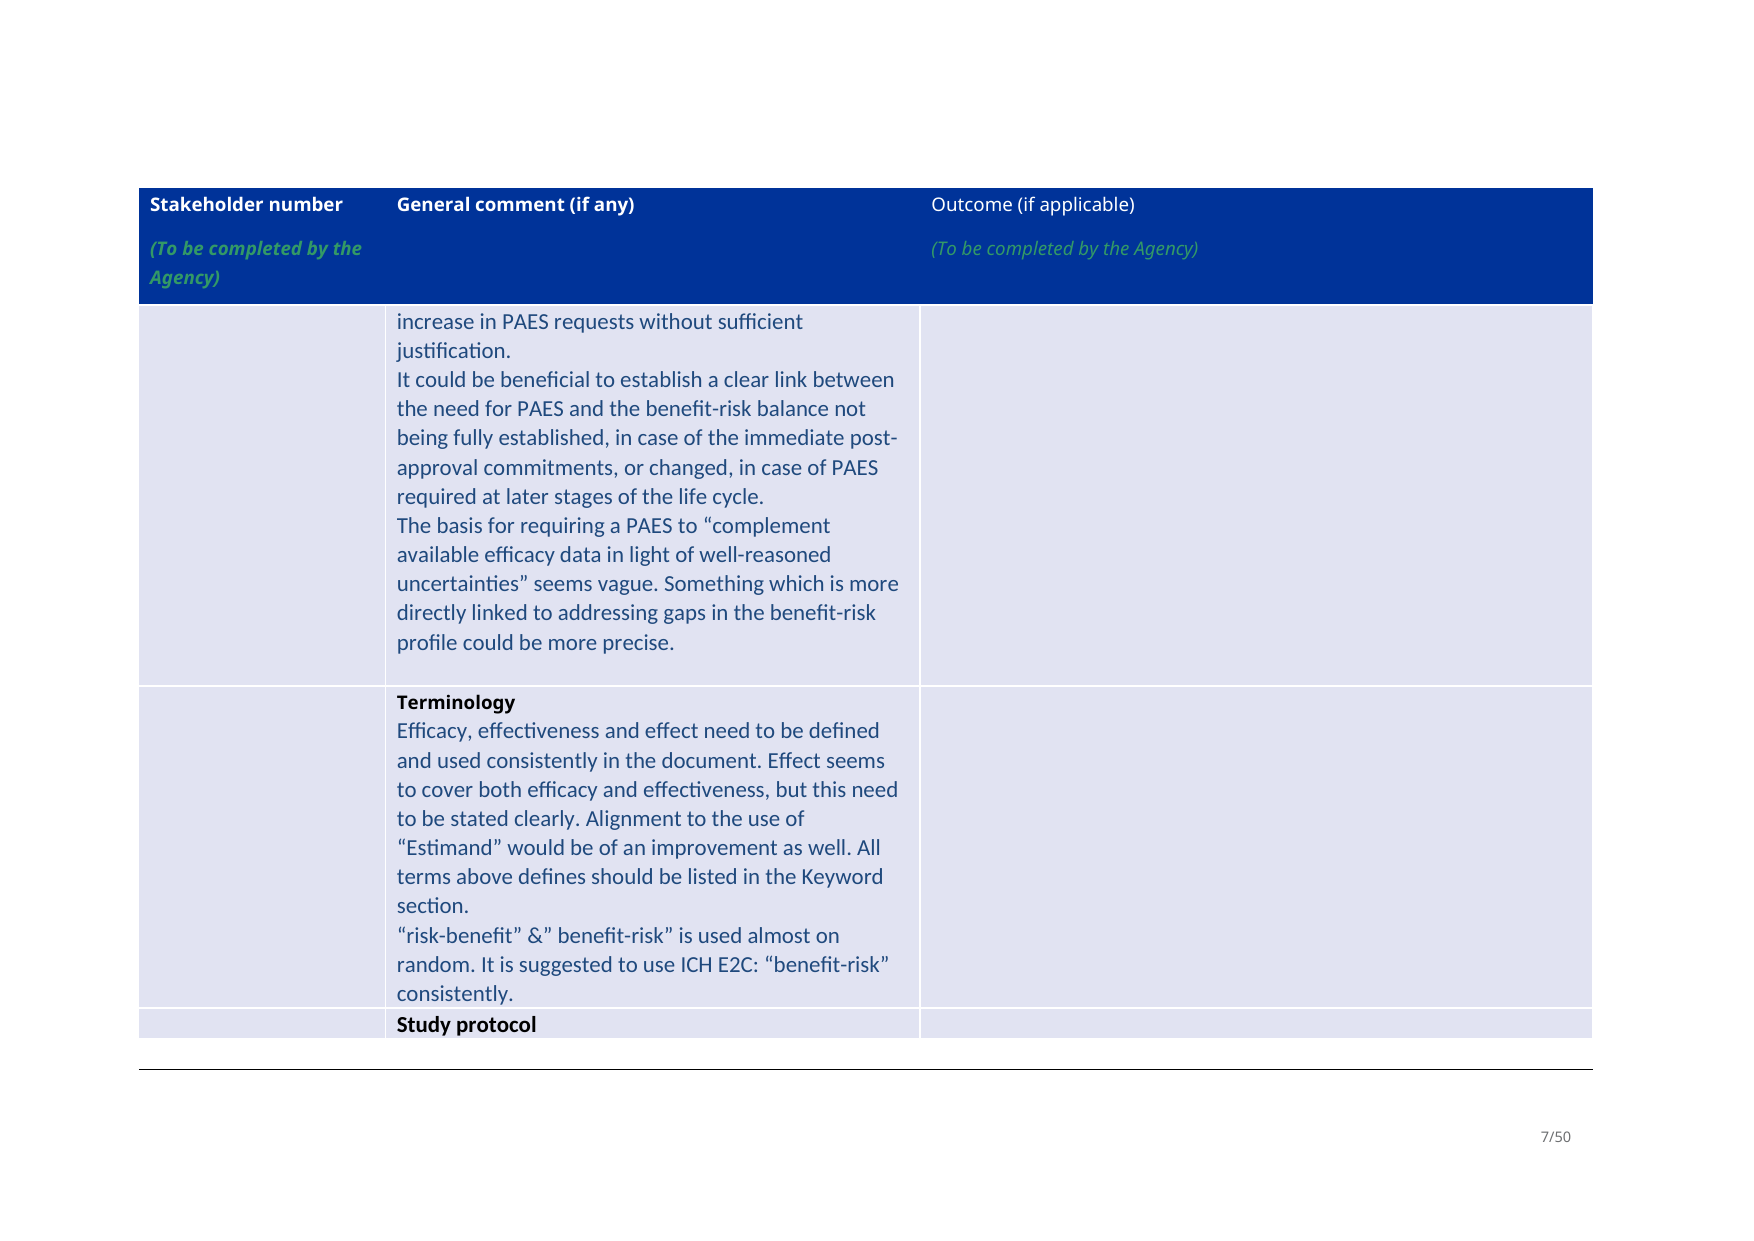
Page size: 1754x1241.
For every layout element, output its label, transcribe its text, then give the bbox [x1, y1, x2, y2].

table_cell [921, 687, 1592, 1007]
table_cell [139, 306, 385, 685]
table_header Stakeholder number (To be completed by the Agency) [139, 188, 385, 304]
table_header Outcome (if applicable) (To be completed by the Agency) [920, 188, 1593, 304]
table_header General comment (if any) [385, 188, 920, 304]
table_cell Terminology Efficacy, effectiveness and effect need to be defined and used consistently in the document. Effect seems to cover both efficacy and effectiveness, but this need to be stated clearly. Alignment to the use of “Estimand” would be of an improvement as well. All terms above defines should be listed in the Keyword section. “risk-benefit” &” benefit-risk” is used almost on random. It is suggested to use ICH E2C: “benefit-risk” consistently. [386, 687, 919, 1007]
table_cell [921, 306, 1592, 685]
table_cell [921, 1009, 1592, 1038]
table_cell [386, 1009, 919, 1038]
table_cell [386, 306, 919, 685]
table_cell [139, 687, 385, 1007]
table_cell [139, 1009, 385, 1038]
